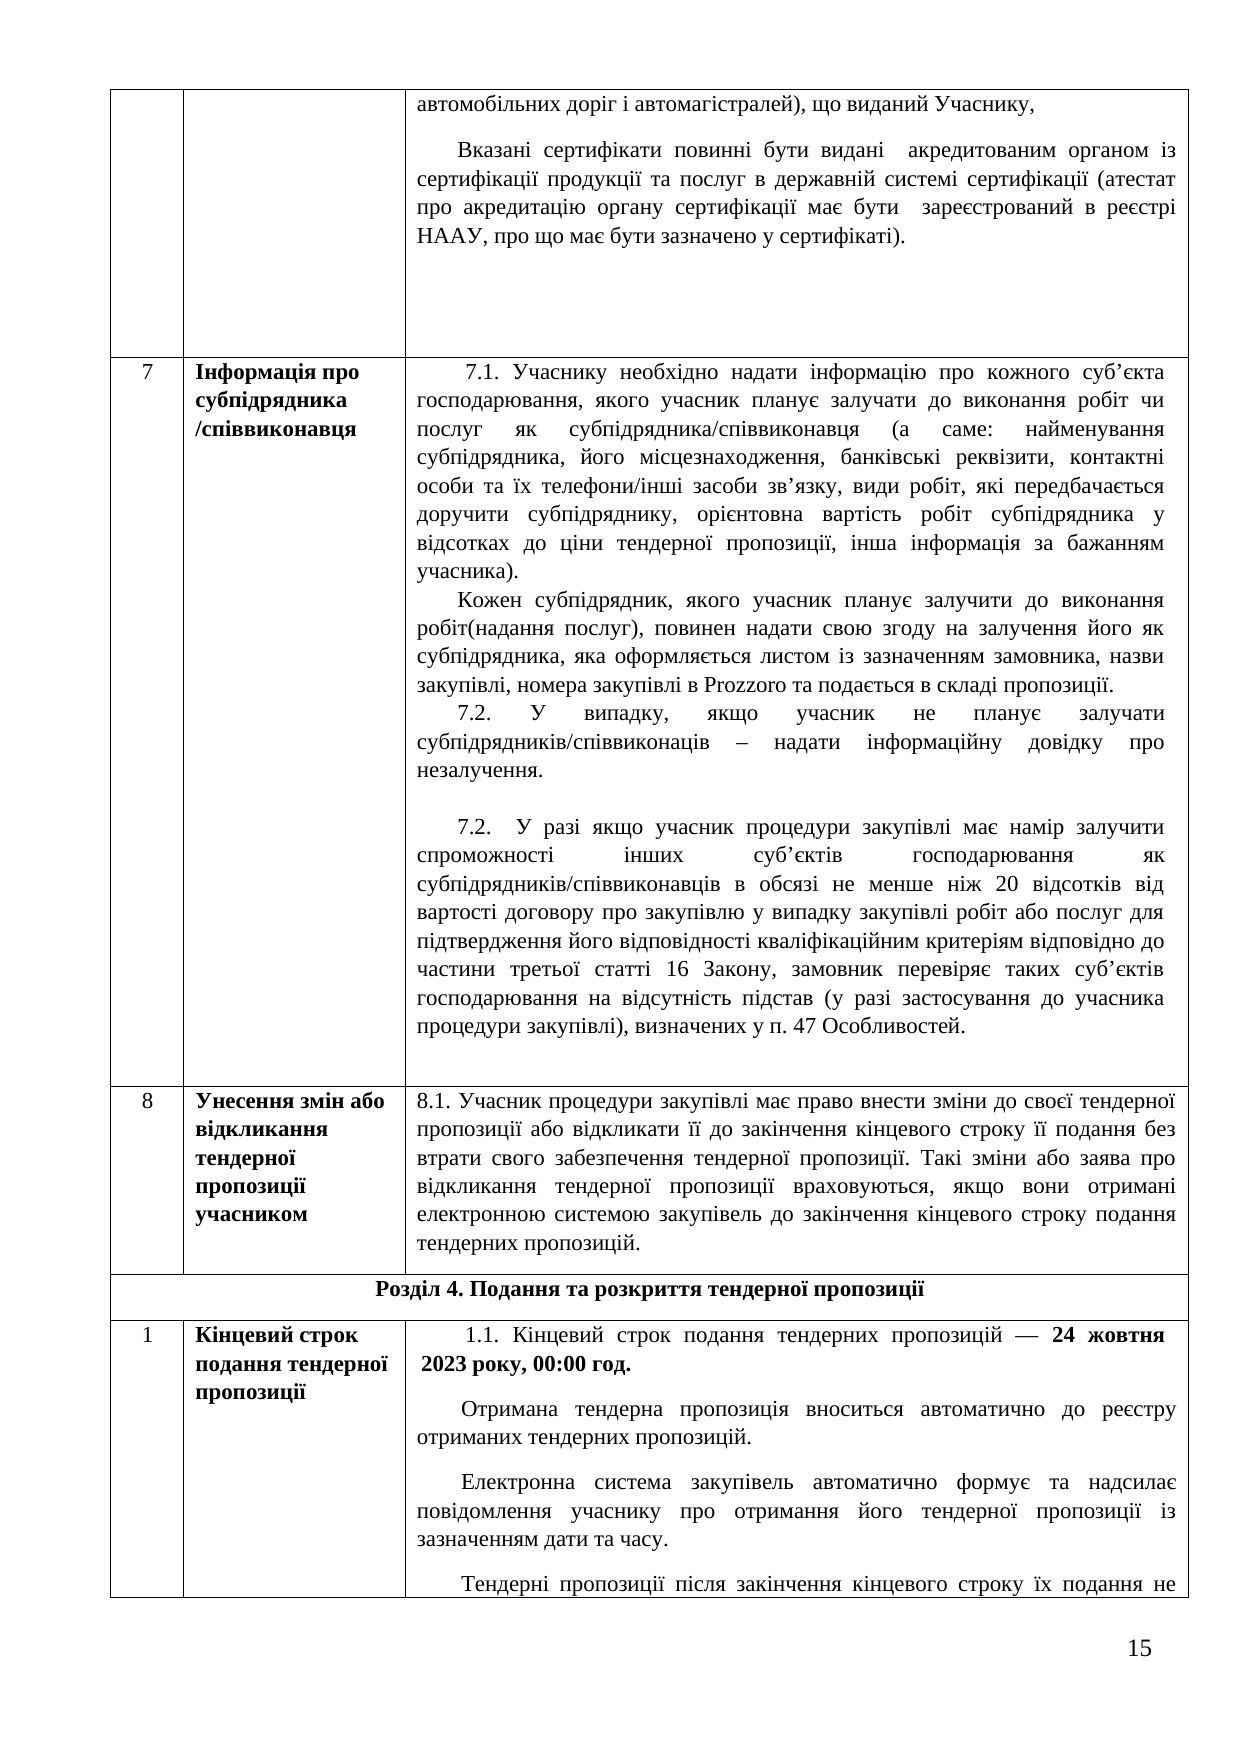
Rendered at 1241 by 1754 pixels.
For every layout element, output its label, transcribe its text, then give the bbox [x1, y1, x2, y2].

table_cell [184, 1321, 405, 1597]
table_cell 6 [111, 90, 183, 357]
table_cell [406, 1321, 1188, 1597]
table_cell 7.1. Учаснику необхідно надати інформацію про кожного суб’єкта господарювання, якого учасник планує залучати до виконання робіт чи послуг як субпідрядника/співвиконавця (а саме: найменування субпідрядника, його місцезнаходження, банківські реквізити, контактні особи та їх телефони/інші засоби зв’язку, види робіт, які передбачається доручити субпідряднику, орієнтовна вартість робіт субпідрядника у відсотках до ціни тендерної пропозиції, інша інформація за бажанням учасника). Кожен субпідрядник, якого учасник планує залучити до виконання робіт(надання послуг), повинен надати свою згоду на залучення його як субпідрядника, яка оформляється листом із зазначенням замовника, назви закупівлі, номера закупівлі в Prozzoro та подається в складі пропозиції. 7.2. У випадку, якщо учасник не планує залучати субпідрядників/співвиконаців – надати інформаційну довідку про незалучення. 7.2. У разі якщо учасник процедури закупівлі має намір залучити спроможності інших суб’єктів господарювання як субпідрядників/співвиконавців в обсязі не менше ніж 20 відсотків від вартості договору про закупівлю у випадку закупівлі робіт або послуг для підтвердження його відповідності кваліфікаційним критеріям відповідно до частини третьої статті 16 Закону, замовник перевіряє таких суб’єктів господарювання на відсутність підстав (у разі застосування до учасника процедури закупівлі), визначених у п. 47 Особливостей. [406, 358, 1188, 1086]
table_cell 1 [111, 1321, 183, 1597]
table_cell 8 [111, 1087, 183, 1274]
table_cell 8.1. Учасник процедури закупівлі має право внести зміни до своєї тендерної пропозиції або відкликати її до закінчення кінцевого строку її подання без втрати свого забезпечення тендерної пропозиції. Такі зміни або заява про відкликання тендерної пропозиції враховуються, якщо вони отримані електронною системою закупівель до закінчення кінцевого строку подання тендерних пропозицій. [406, 1087, 1188, 1274]
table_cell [406, 90, 1188, 357]
table_cell Унесення змін або відкликання тендерної пропозиції учасником [184, 1087, 405, 1274]
table_cell Розділ 4. Подання та розкриття тендерної пропозиції [111, 1275, 1188, 1320]
table_cell 7 [111, 358, 183, 1086]
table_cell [184, 90, 405, 357]
table_cell Інформація про субпідрядника /співвиконавця [184, 358, 405, 1086]
